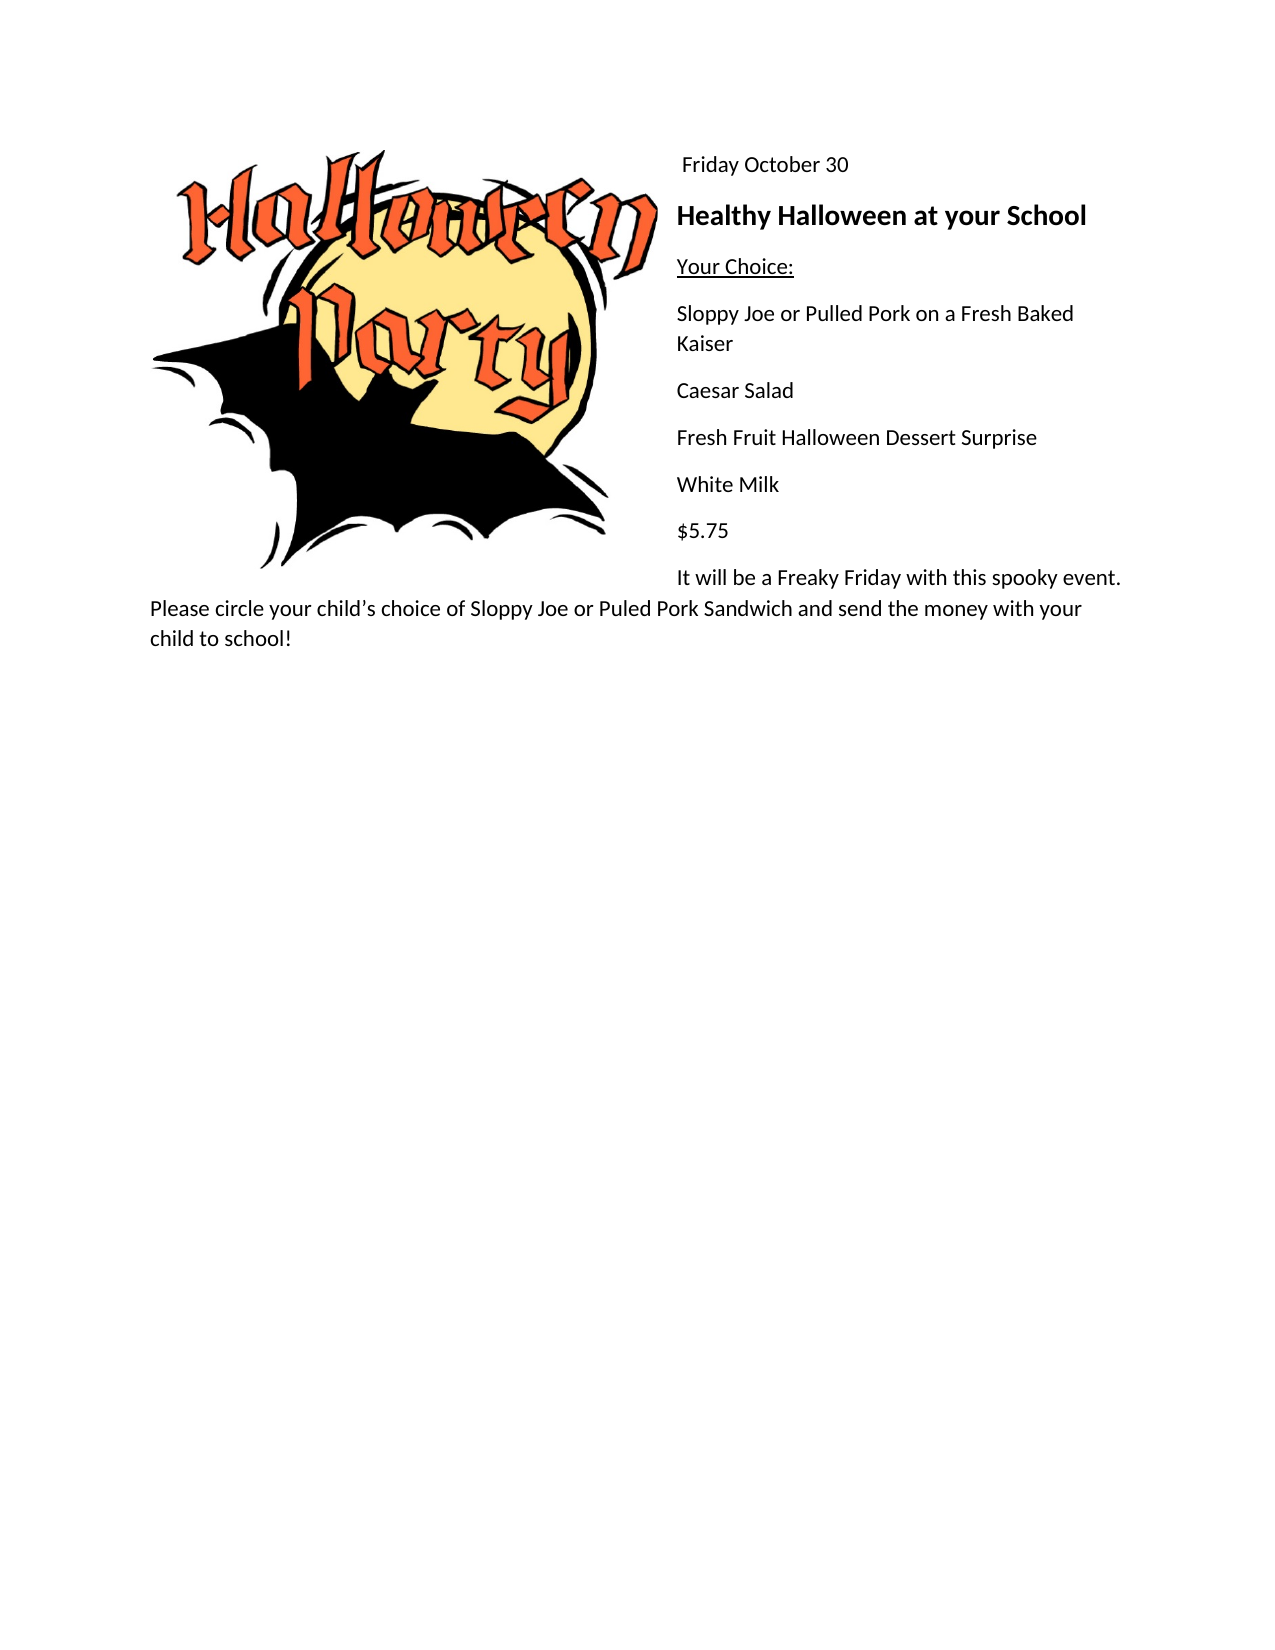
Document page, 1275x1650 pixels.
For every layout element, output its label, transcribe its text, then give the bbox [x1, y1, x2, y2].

text Sloppy Joe or Pulled Pork on a Fresh Baked Kaiser [658, 299, 1125, 357]
text $5.75 [658, 517, 1125, 544]
text Caesar Salad [658, 376, 1125, 404]
text Fresh Fruit Halloween Dessert Surprise [658, 423, 1125, 451]
text Your Choice: [658, 252, 1125, 280]
text It will be a Freaky Friday with this spooky event. Please circle your child’s choice of Sloppy Joe or Puled Pork Sandwich and send the money with your child to school! [150, 563, 1125, 682]
text White Milk [658, 470, 1125, 498]
picture [150, 150, 658, 569]
text Friday October 30 [658, 150, 1125, 178]
text Healthy Halloween at your School [658, 197, 1125, 232]
